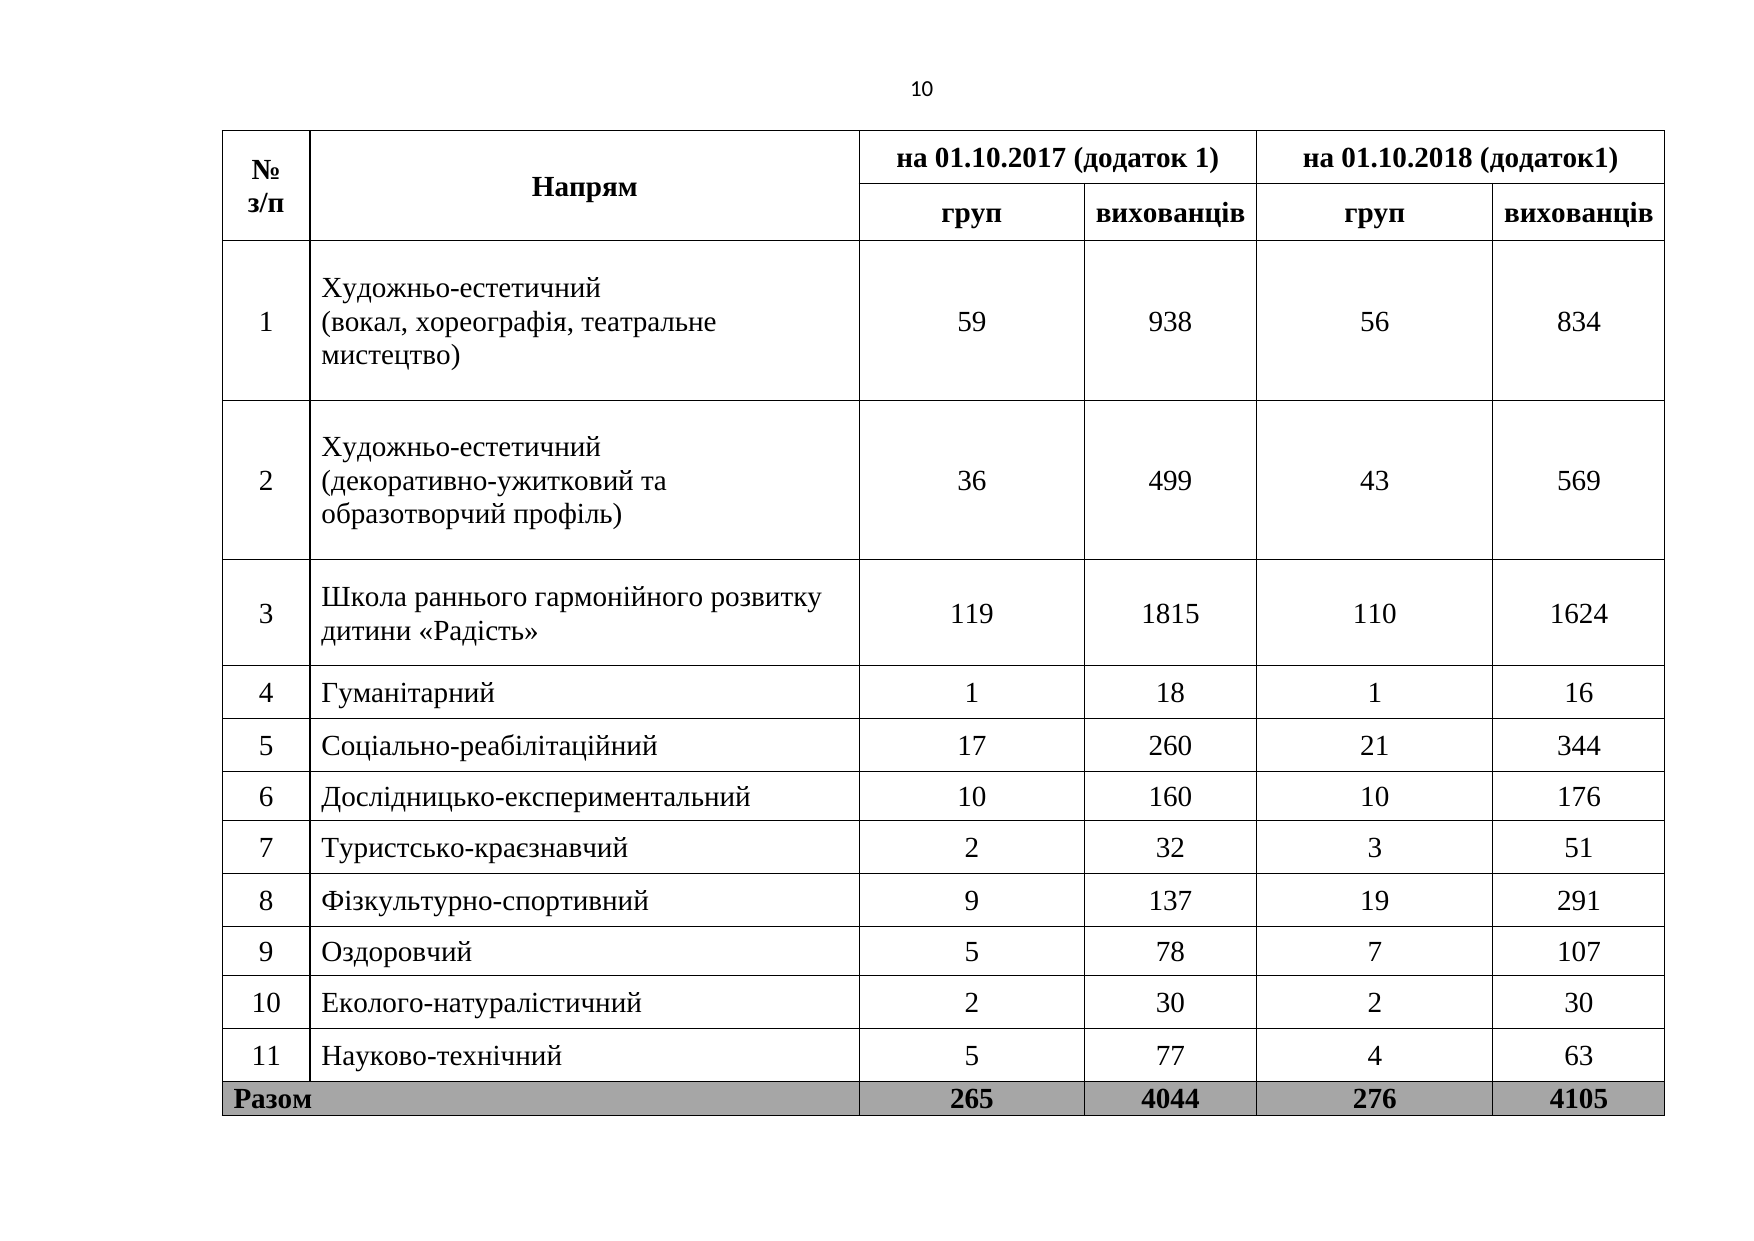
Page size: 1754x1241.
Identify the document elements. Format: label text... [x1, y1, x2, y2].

table_cell 8 [223, 874, 309, 926]
table_cell 5 [223, 719, 309, 771]
table_cell груп [1257, 184, 1492, 240]
table_cell Художньо-естетичний (вокал, хореографія, театральне мистецтво) [311, 241, 859, 400]
table_cell 4044 [1085, 1082, 1256, 1115]
table_cell 2 [223, 401, 309, 559]
table_cell 59 [860, 241, 1084, 400]
table_cell 7 [1257, 927, 1492, 974]
table_cell 3 [1257, 821, 1492, 873]
table_cell Гуманітарний [311, 666, 859, 718]
table_cell Оздоровчий [311, 927, 859, 974]
table_cell 7 [223, 821, 309, 873]
table_cell вихованців [1085, 184, 1256, 240]
table_cell 344 [1493, 719, 1664, 771]
table_cell 10 [223, 976, 309, 1028]
table_header Напрям [311, 131, 859, 240]
table_cell 499 [1085, 401, 1256, 559]
table_cell 569 [1493, 401, 1664, 559]
table_cell 16 [1493, 666, 1664, 718]
table_cell Школа раннього гармонійного розвитку дитини «Радість» [311, 560, 859, 665]
table_cell 137 [1085, 874, 1256, 926]
table_cell 2 [860, 976, 1084, 1028]
table_cell 32 [1085, 821, 1256, 873]
table_cell 21 [1257, 719, 1492, 771]
table_cell 17 [860, 719, 1084, 771]
table_cell 63 [1493, 1029, 1664, 1081]
table_cell Фізкультурно-спортивний [311, 874, 859, 926]
table_cell 6 [223, 772, 309, 820]
table_cell Науково-технічний [311, 1029, 859, 1081]
table_cell 10 [860, 772, 1084, 820]
table_cell 10 [1257, 772, 1492, 820]
table_header на 01.10.2017 (додаток 1) [860, 131, 1256, 183]
table_cell 4 [1257, 1029, 1492, 1081]
table_cell 1624 [1493, 560, 1664, 665]
table_cell 30 [1085, 976, 1256, 1028]
table_cell 51 [1493, 821, 1664, 873]
table_cell 938 [1085, 241, 1256, 400]
table_cell Туристсько-краєзнавчий [311, 821, 859, 873]
table_cell Дослідницько-експериментальний [311, 772, 859, 820]
table_cell вихованців [1493, 184, 1664, 240]
table_cell 19 [1257, 874, 1492, 926]
table_cell 2 [860, 821, 1084, 873]
table_cell Еколого-натуралістичний [311, 976, 859, 1028]
table_cell 78 [1085, 927, 1256, 974]
table_header № з/п [223, 131, 309, 240]
table_cell 1815 [1085, 560, 1256, 665]
table_cell 1 [860, 666, 1084, 718]
table_cell 56 [1257, 241, 1492, 400]
table_cell Художньо-естетичний (декоративно-ужитковий та образотворчий профіль) [311, 401, 859, 559]
table_cell груп [860, 184, 1084, 240]
table_cell 36 [860, 401, 1084, 559]
table_cell 291 [1493, 874, 1664, 926]
table_cell 3 [223, 560, 309, 665]
table_cell 119 [860, 560, 1084, 665]
table_cell 77 [1085, 1029, 1256, 1081]
table_cell 43 [1257, 401, 1492, 559]
table_cell 276 [1257, 1082, 1492, 1115]
table_cell 5 [860, 927, 1084, 974]
table_cell 4105 [1493, 1082, 1664, 1115]
table_header на 01.10.2018 (додаток1) [1257, 131, 1664, 183]
table_cell 30 [1493, 976, 1664, 1028]
table_cell 4 [223, 666, 309, 718]
table_cell 2 [1257, 976, 1492, 1028]
table_cell 9 [860, 874, 1084, 926]
table_cell Соціально-реабілітаційний [311, 719, 859, 771]
table_cell 265 [860, 1082, 1084, 1115]
table_cell 5 [860, 1029, 1084, 1081]
table_cell 11 [223, 1029, 309, 1081]
table_cell 18 [1085, 666, 1256, 718]
table_cell 107 [1493, 927, 1664, 974]
table_cell 9 [223, 927, 309, 974]
table_cell 834 [1493, 241, 1664, 400]
table_cell 260 [1085, 719, 1256, 771]
table_cell 176 [1493, 772, 1664, 820]
table_cell 110 [1257, 560, 1492, 665]
table_cell 160 [1085, 772, 1256, 820]
table_cell Разом [223, 1082, 859, 1115]
table_cell 1 [1257, 666, 1492, 718]
table_cell 1 [223, 241, 309, 400]
